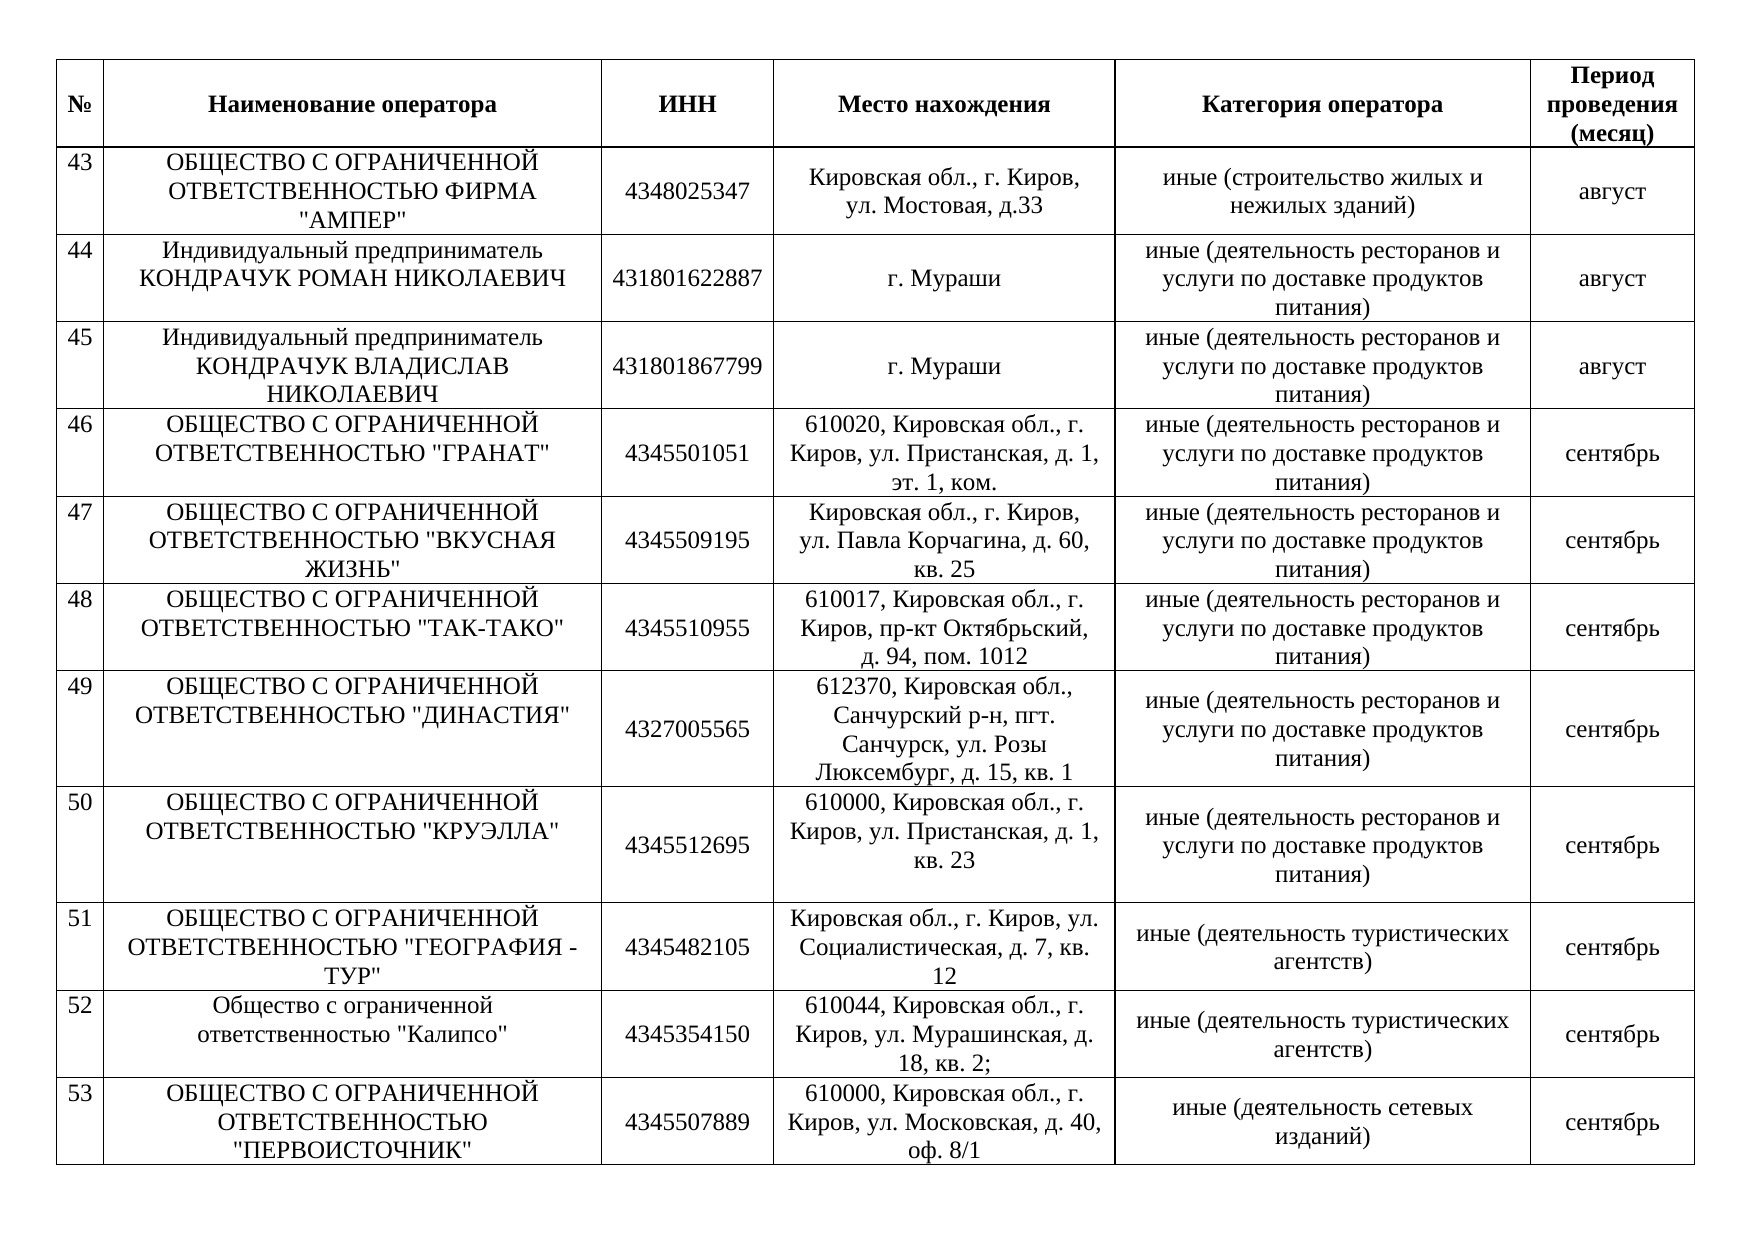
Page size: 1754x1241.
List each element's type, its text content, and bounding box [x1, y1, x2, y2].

table_cell 431801622887 [602, 235, 773, 321]
table_cell Общество с ограниченной ответственностью "Калипсо" [104, 991, 601, 1077]
table_cell август [1531, 322, 1694, 408]
table_cell Кировская обл., г. Киров, ул. Социалистическая, д. 7, кв. 12 [774, 903, 1114, 989]
table_cell иные (деятельность ресторанов и услуги по доставке продуктов питания) [1116, 322, 1530, 408]
table_cell 50 [57, 787, 103, 902]
table_cell 43 [57, 148, 103, 234]
table_cell Индивидуальный предприниматель КОНДРАЧУК РОМАН НИКОЛАЕВИЧ [104, 235, 601, 321]
table_cell сентябрь [1531, 409, 1694, 496]
table_cell иные (деятельность туристических агентств) [1116, 991, 1530, 1077]
table_cell 431801867799 [602, 322, 773, 408]
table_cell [1116, 148, 1530, 234]
table_cell ОБЩЕСТВО С ОГРАНИЧЕННОЙ ОТВЕТСТВЕННОСТЬЮ ФИРМА "АМПЕР" [104, 148, 601, 234]
table_cell 4327005565 [602, 671, 773, 786]
table_cell ОБЩЕСТВО С ОГРАНИЧЕННОЙ ОТВЕТСТВЕННОСТЬЮ "ГЕОГРАФИЯ -ТУР" [104, 903, 601, 989]
table_cell 4345507889 [602, 1078, 773, 1164]
table_header № [57, 60, 103, 146]
table_cell 47 [57, 497, 103, 583]
table_cell 44 [57, 235, 103, 321]
table_cell иные (деятельность ресторанов и услуги по доставке продуктов питания) [1116, 409, 1530, 496]
table_cell иные (деятельность ресторанов и услуги по доставке продуктов питания) [1116, 584, 1530, 670]
table_cell 49 [57, 671, 103, 786]
table_cell иные (деятельность сетевых изданий) [1116, 1078, 1530, 1164]
table_header Период проведения (месяц) [1531, 60, 1694, 146]
table_cell ОБЩЕСТВО С ОГРАНИЧЕННОЙ ОТВЕТСТВЕННОСТЬЮ "ПЕРВОИСТОЧНИК" [104, 1078, 601, 1164]
table_cell г. Мураши [774, 322, 1114, 408]
table_cell 4345501051 [602, 409, 773, 496]
table_header Наименование оператора [104, 60, 601, 146]
table_cell 4345509195 [602, 497, 773, 583]
table_cell ОБЩЕСТВО С ОГРАНИЧЕННОЙ ОТВЕТСТВЕННОСТЬЮ "ГРАНАТ" [104, 409, 601, 496]
table_cell сентябрь [1531, 497, 1694, 583]
table_cell ОБЩЕСТВО С ОГРАНИЧЕННОЙ ОТВЕТСТВЕННОСТЬЮ "КРУЭЛЛА" [104, 787, 601, 902]
table_cell 4348025347 [602, 148, 773, 234]
table_cell сентябрь [1531, 787, 1694, 902]
table_cell 53 [57, 1078, 103, 1164]
table_cell 612370, Кировская обл., Санчурский р-н, пгт. Санчурск, ул. Розы Люксембург, д. 15, кв. 1 [774, 671, 1114, 786]
table_header Место нахождения [774, 60, 1114, 146]
table_cell иные (деятельность ресторанов и услуги по доставке продуктов питания) [1116, 671, 1530, 786]
table_cell иные (деятельность ресторанов и услуги по доставке продуктов питания) [1116, 497, 1530, 583]
table_cell 610000, Кировская обл., г. Киров, ул. Московская, д. 40, оф. 8/1 [774, 1078, 1114, 1164]
table_cell Кировская обл., г. Киров, ул. Мостовая, д.33 [774, 148, 1114, 234]
table_cell 46 [57, 409, 103, 496]
table_cell иные (деятельность ресторанов и услуги по доставке продуктов питания) [1116, 787, 1530, 902]
table_cell 4345354150 [602, 991, 773, 1077]
table_cell 51 [57, 903, 103, 989]
table_cell 4345482105 [602, 903, 773, 989]
table_cell 610000, Кировская обл., г. Киров, ул. Пристанская, д. 1, кв. 23 [774, 787, 1114, 902]
table_cell 4345510955 [602, 584, 773, 670]
table_cell г. Мураши [774, 235, 1114, 321]
table_cell 48 [57, 584, 103, 670]
table_cell 610017, Кировская обл., г. Киров, пр-кт Октябрьский, д. 94, пом. 1012 [774, 584, 1114, 670]
table_cell 610020, Кировская обл., г. Киров, ул. Пристанская, д. 1, эт. 1, ком. [774, 409, 1114, 496]
table_cell Индивидуальный предприниматель КОНДРАЧУК ВЛАДИСЛАВ НИКОЛАЕВИЧ [104, 322, 601, 408]
table_cell иные (деятельность туристических агентств) [1116, 903, 1530, 989]
table_header ИНН [602, 60, 773, 146]
table_cell 52 [57, 991, 103, 1077]
table_cell Кировская обл., г. Киров, ул. Павла Корчагина, д. 60, кв. 25 [774, 497, 1114, 583]
table_cell 45 [57, 322, 103, 408]
table_cell 610044, Кировская обл., г. Киров, ул. Мурашинская, д. 18, кв. 2; [774, 991, 1114, 1077]
table_cell ОБЩЕСТВО С ОГРАНИЧЕННОЙ ОТВЕТСТВЕННОСТЬЮ "ДИНАСТИЯ" [104, 671, 601, 786]
table_cell сентябрь [1531, 991, 1694, 1077]
table_cell август [1531, 235, 1694, 321]
table_cell 4345512695 [602, 787, 773, 902]
table_cell ОБЩЕСТВО С ОГРАНИЧЕННОЙ ОТВЕТСТВЕННОСТЬЮ "ВКУСНАЯ ЖИЗНЬ" [104, 497, 601, 583]
table_cell август [1531, 148, 1694, 234]
table_cell сентябрь [1531, 671, 1694, 786]
table_cell сентябрь [1531, 584, 1694, 670]
table_cell сентябрь [1531, 1078, 1694, 1164]
table_cell иные (деятельность ресторанов и услуги по доставке продуктов питания) [1116, 235, 1530, 321]
table_header Категория оператора [1116, 60, 1530, 146]
table_cell ОБЩЕСТВО С ОГРАНИЧЕННОЙ ОТВЕТСТВЕННОСТЬЮ "ТАК-ТАКО" [104, 584, 601, 670]
table_cell сентябрь [1531, 903, 1694, 989]
